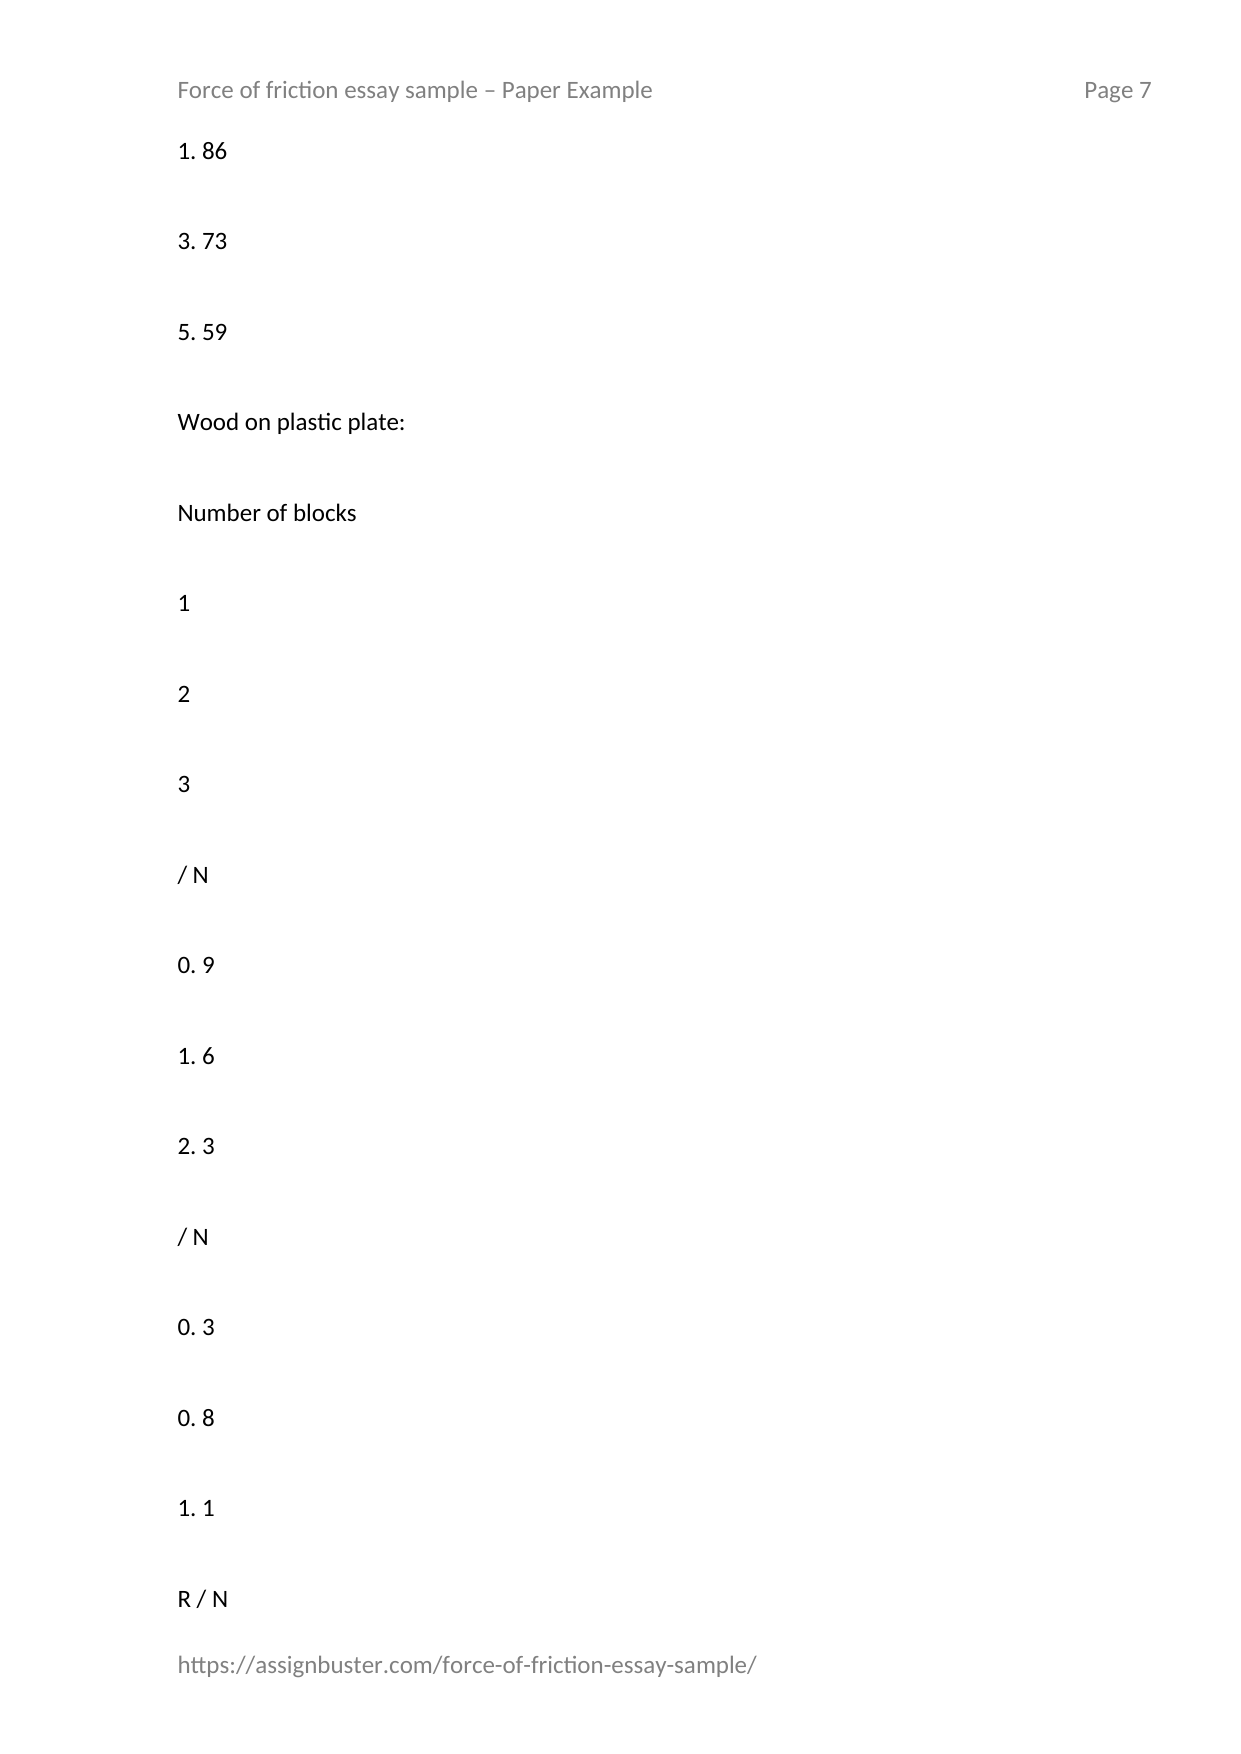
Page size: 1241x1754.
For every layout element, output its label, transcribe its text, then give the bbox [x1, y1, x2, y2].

text 2 [177, 678, 1152, 708]
text R / N [177, 1583, 1152, 1614]
text 5. 59 [177, 316, 1152, 346]
text 0. 3 [177, 1312, 1152, 1342]
text / N [177, 859, 1152, 889]
text 1. 1 [177, 1493, 1152, 1523]
text 3. 73 [177, 225, 1152, 256]
text Wood on plastic plate: [177, 406, 1152, 437]
text 1 [177, 587, 1152, 618]
text 2. 3 [177, 1131, 1152, 1161]
text 3 [177, 768, 1152, 799]
text 1. 6 [177, 1040, 1152, 1071]
text 0. 8 [177, 1402, 1152, 1433]
text Number of blocks [177, 497, 1152, 527]
text 1. 86 [177, 135, 1152, 165]
text 0. 9 [177, 949, 1152, 980]
text / N [177, 1221, 1152, 1252]
